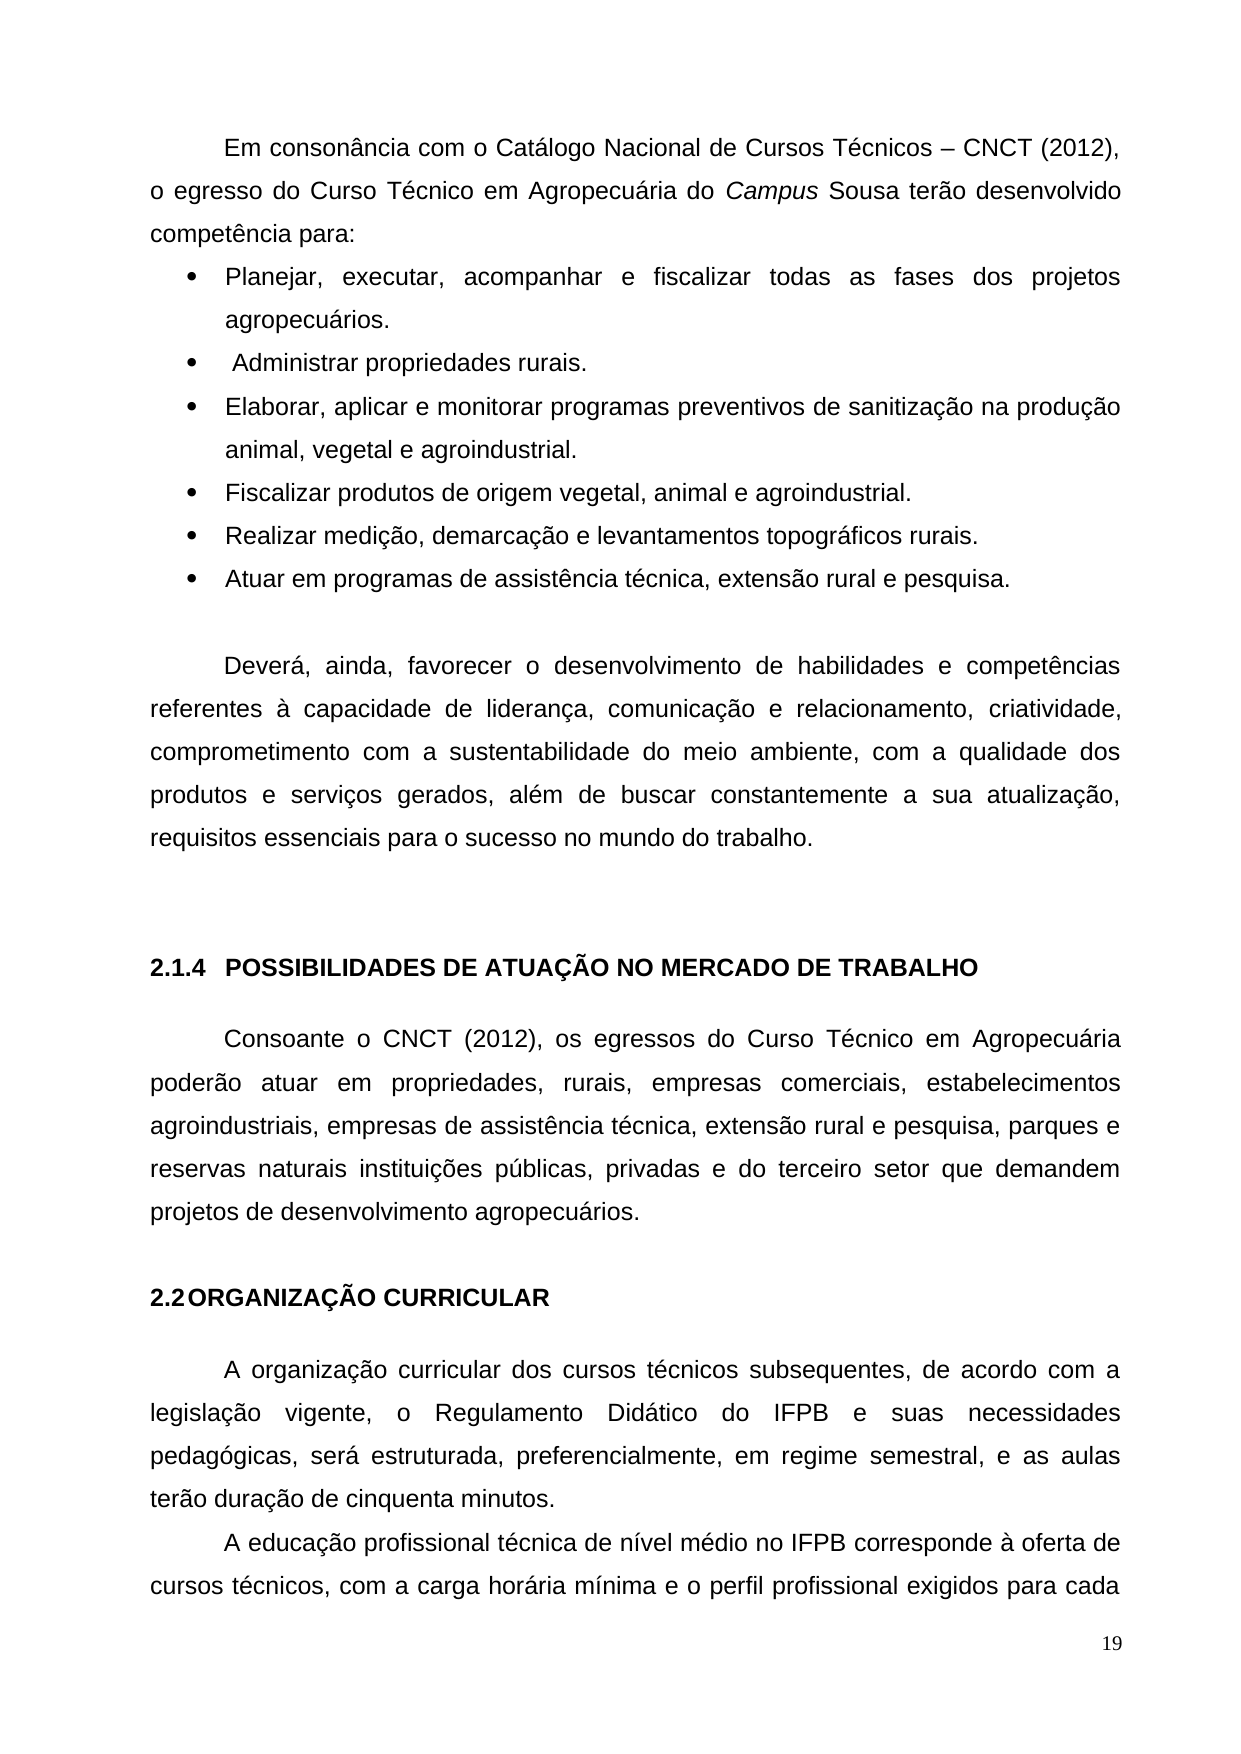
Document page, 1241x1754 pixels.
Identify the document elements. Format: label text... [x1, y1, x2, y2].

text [150, 1527, 1122, 1599]
list Administrar propriedades rurais. [187, 348, 1122, 377]
text A organização curricular dos cursos técnicos subsequentes, de acordo com a legislação vigente, o Regulamento Didático do IFPB e suas necessidades pedagógicas, será estruturada, preferencialmente, em regime semestral, e as aulas terão duração de cinquenta minutos. [150, 1355, 1122, 1513]
text Deverá, ainda, favorecer o desenvolvimento de habilidades e competências referentes à capacidade de liderança, comunicação e relacionamento, criatividade, comprometimento com a sustentabilidade do meio ambiente, com a qualidade dos produtos e serviços gerados, além de buscar constantemente a sua atualização, requisitos essenciais para o sucesso no mundo do trabalho. [150, 651, 1122, 852]
text Em consonância com o Catálogo Nacional de Cursos Técnicos – CNCT (2012), o egresso do Curso Técnico em Agropecuária do Campus Sousa terão desenvolvido competência para: [150, 132, 1122, 247]
list Atuar em programas de assistência técnica, extensão rural e pesquisa. [187, 564, 1122, 593]
list Fiscalizar produtos de origem vegetal, animal e agroindustrial. [187, 478, 1122, 507]
text Consoante o CNCT (2012), os egressos do Curso Técnico em Agropecuária poderão atuar em propriedades, rurais, empresas comerciais, estabelecimentos agroindustriais, empresas de assistência técnica, extensão rural e pesquisa, parques e reservas naturais instituições públicas, privadas e do terceiro setor que demandem projetos de desenvolvimento agropecuários. [150, 1024, 1122, 1226]
list Realizar medição, demarcação e levantamentos topográficos rurais. [187, 521, 1122, 550]
list Elaborar, aplicar e monitorar programas preventivos de sanitização na produção animal, vegetal e agroindustrial. [187, 391, 1122, 463]
list ORGANIZAÇÃO CURRICULAR [150, 1283, 1122, 1312]
list Planejar, executar, acompanhar e fiscalizar todas as fases dos projetos agropecuários. [187, 262, 1122, 334]
list POSSIBILIDADES DE ATUAÇÃO NO MERCADO DE TRABALHO [150, 952, 1122, 981]
